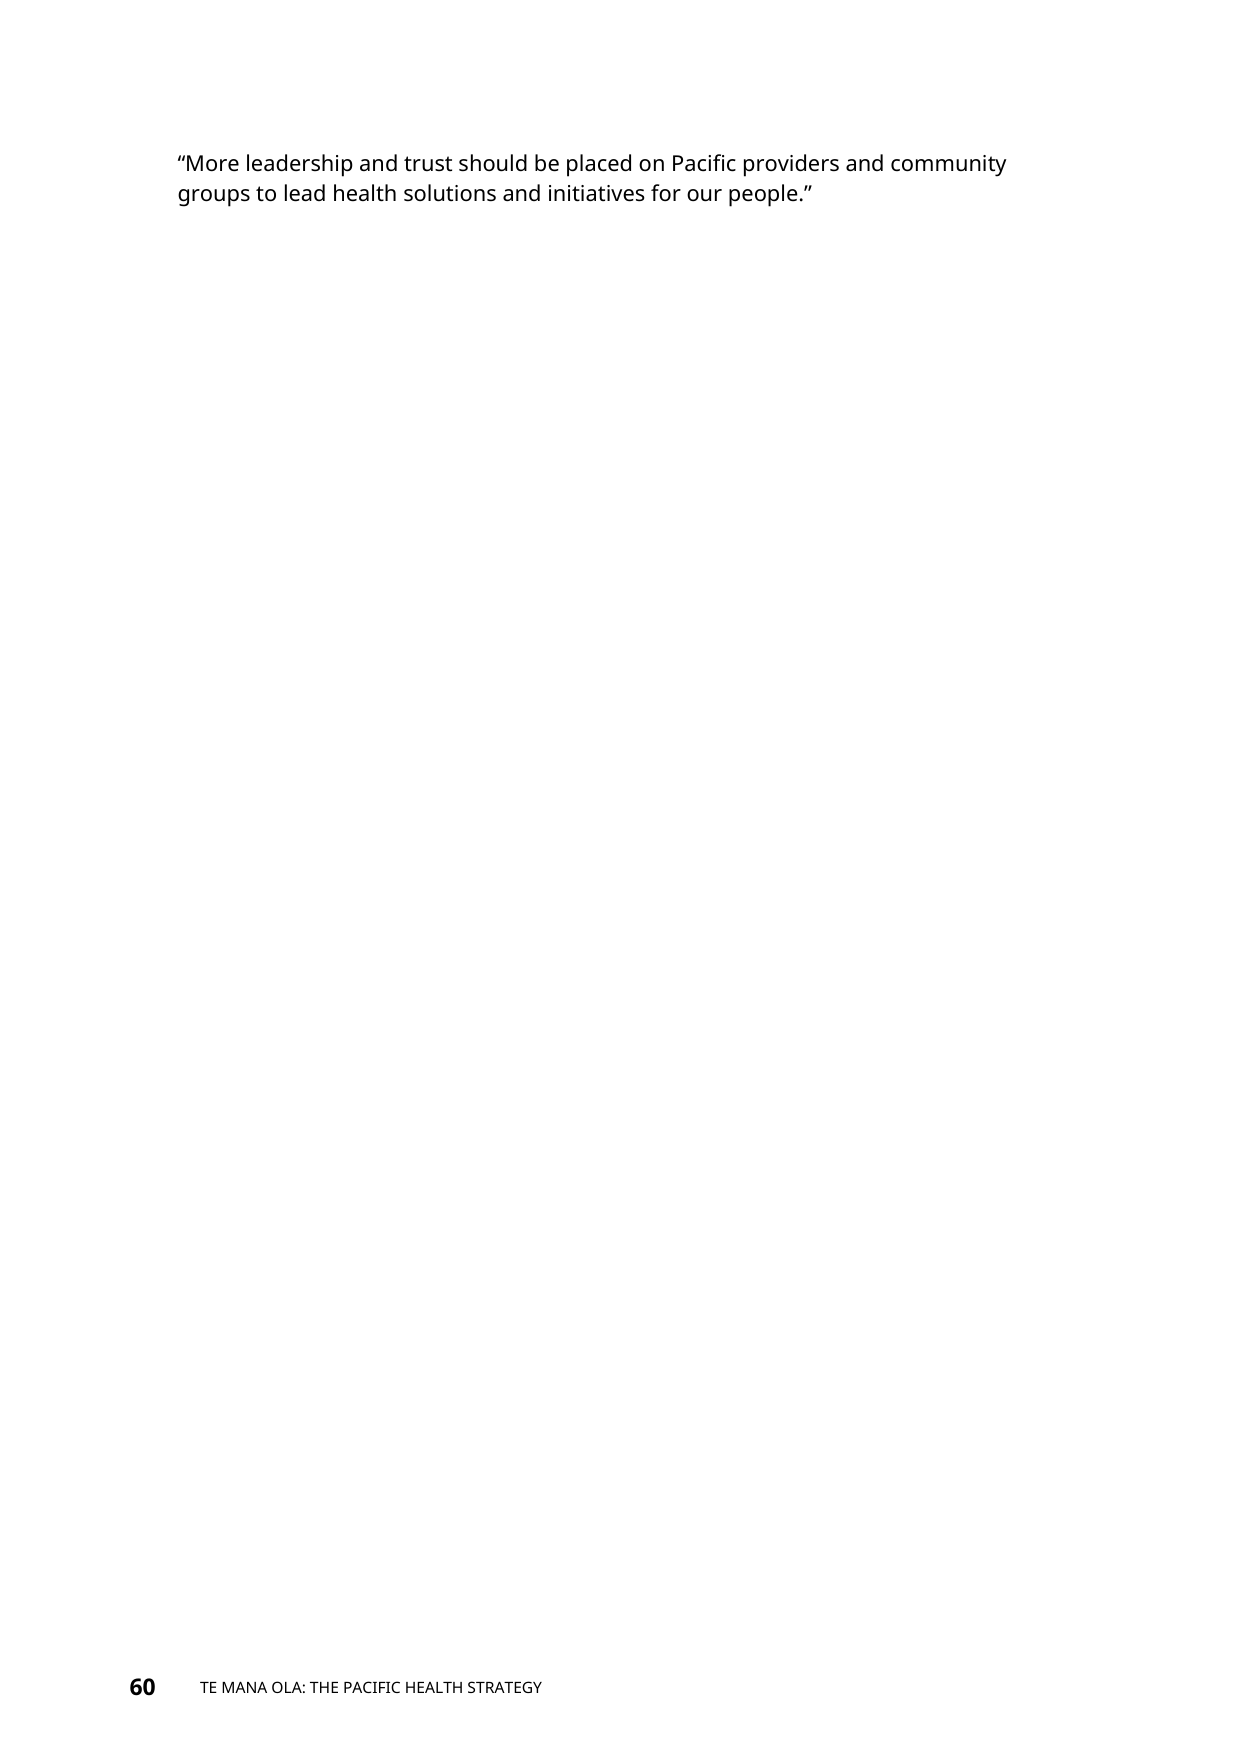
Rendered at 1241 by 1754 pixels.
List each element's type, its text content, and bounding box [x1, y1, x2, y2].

text “More leadership and trust should be placed on Pacific providers and community groups to lead health solutions and initiatives for our people.” [177, 148, 1019, 207]
